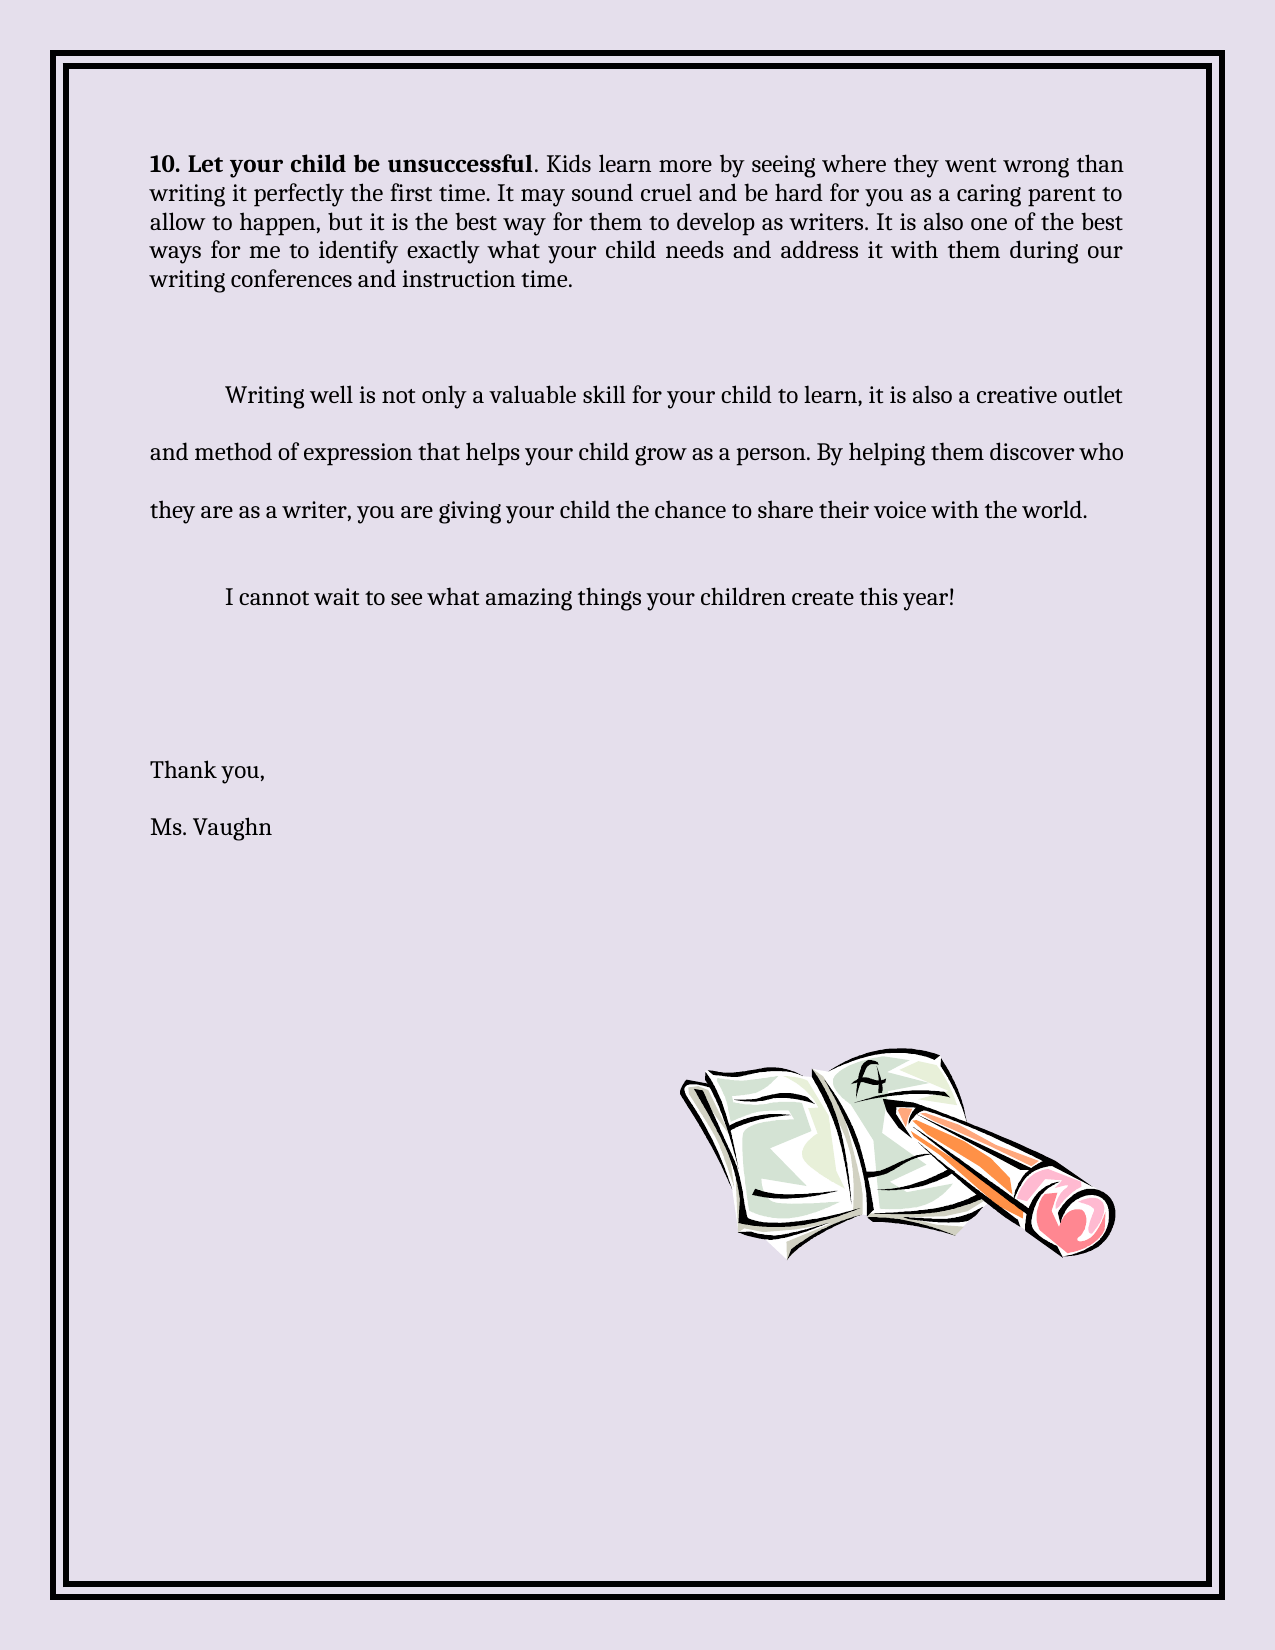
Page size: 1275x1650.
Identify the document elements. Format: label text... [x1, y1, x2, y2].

text I cannot wait to see what amazing things your children create this year! [150, 582, 1125, 611]
text Writing well is not only a valuable skill for your child to learn, it is also a creative outlet and method of expression that helps your child grow as a person. By helping them discover who they are as a writer, you are giving your child the chance to share their voice with the world. [150, 381, 1125, 524]
text Thank you, [150, 756, 1125, 784]
text 10. Let your child be unsuccessful. Kids learn more by seeing where they went wrong than writing it perfectly the first time. It may sound cruel and be hard for you as a caring parent to allow to happen, but it is the best way for them to develop as writers. It is also one of the best ways for me to identify exactly what your child needs and address it with them during our writing conferences and instruction time. [150, 150, 1125, 294]
text Ms. Vaughn [150, 813, 1125, 842]
